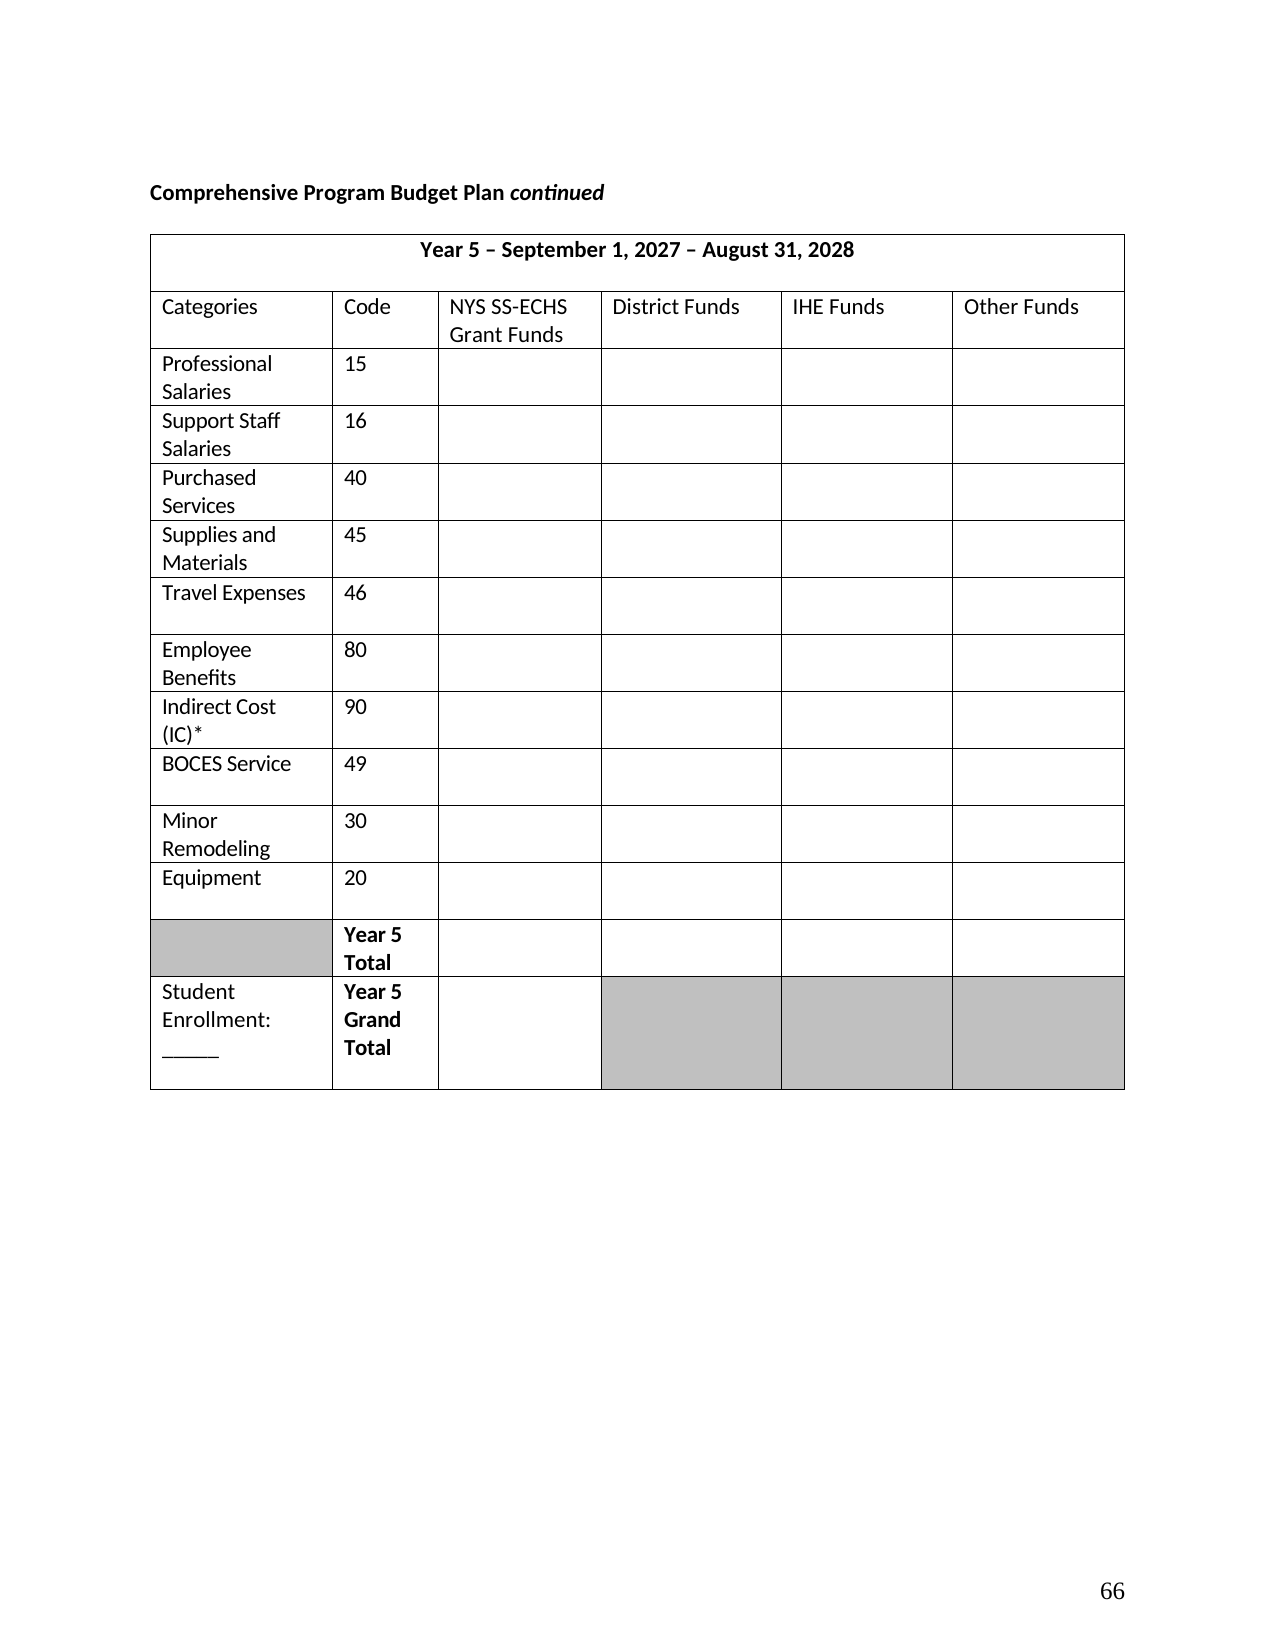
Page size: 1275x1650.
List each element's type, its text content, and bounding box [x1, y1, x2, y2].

table_cell Year 5 Grand Total [333, 977, 438, 1089]
table_cell [782, 977, 952, 1089]
table_cell [953, 977, 1124, 1089]
table_cell Other Funds [953, 292, 1124, 348]
table_cell [953, 749, 1124, 805]
table_cell [439, 464, 601, 519]
table_cell [439, 977, 601, 1089]
table_cell [602, 692, 781, 748]
table_header Year 5 – September 1, 2027 – August 31, 2028 [151, 235, 1124, 291]
table_cell [439, 349, 601, 405]
table_cell [782, 692, 952, 748]
table_cell Travel Expenses [151, 578, 332, 634]
table_cell [953, 863, 1124, 919]
table_cell [439, 692, 601, 748]
table_cell District Funds [602, 292, 781, 348]
table_cell [782, 920, 952, 976]
table_cell 16 [333, 406, 438, 462]
table_cell [953, 806, 1124, 862]
table_cell Employee Benefits [151, 635, 332, 691]
table_cell [602, 806, 781, 862]
table_cell 80 [333, 635, 438, 691]
table_cell [439, 521, 601, 577]
table_cell 49 [333, 749, 438, 805]
table_cell [953, 464, 1124, 519]
table_cell Student Enrollment: _____ [151, 977, 332, 1089]
table_cell [602, 349, 781, 405]
table_cell 20 [333, 863, 438, 919]
table_cell [602, 920, 781, 976]
table_cell [953, 349, 1124, 405]
table_cell [439, 635, 601, 691]
table_cell [439, 749, 601, 805]
table_cell [953, 920, 1124, 976]
table_cell [602, 464, 781, 519]
table_cell [439, 863, 601, 919]
table_cell NYS SS-ECHS Grant Funds [439, 292, 601, 348]
table_cell [782, 349, 952, 405]
table_cell [602, 977, 781, 1089]
table_cell [602, 578, 781, 634]
table_cell 45 [333, 521, 438, 577]
table_cell [602, 635, 781, 691]
table_cell 30 [333, 806, 438, 862]
table_cell [439, 578, 601, 634]
table_cell Code [333, 292, 438, 348]
table_cell Purchased Services [151, 464, 332, 519]
table_cell Equipment [151, 863, 332, 919]
table_cell [439, 920, 601, 976]
table_cell [782, 521, 952, 577]
table_cell [953, 578, 1124, 634]
table_cell [953, 521, 1124, 577]
table_cell Professional Salaries [151, 349, 332, 405]
table_cell [953, 635, 1124, 691]
table_cell 90 [333, 692, 438, 748]
table_cell BOCES Service [151, 749, 332, 805]
table_cell [602, 521, 781, 577]
table_cell [782, 406, 952, 462]
table_cell Support Staff Salaries [151, 406, 332, 462]
table_cell [151, 920, 332, 976]
table_cell 15 [333, 349, 438, 405]
table_cell [782, 464, 952, 519]
table_cell [602, 863, 781, 919]
table_cell [782, 635, 952, 691]
table_cell [602, 749, 781, 805]
table_cell IHE Funds [782, 292, 952, 348]
table_cell [782, 863, 952, 919]
table_cell Indirect Cost (IC)* [151, 692, 332, 748]
table_cell [782, 806, 952, 862]
table_cell [782, 578, 952, 634]
table_cell [953, 406, 1124, 462]
text Comprehensive Program Budget Plan continued [150, 178, 1125, 206]
table_cell [602, 406, 781, 462]
table_cell [953, 692, 1124, 748]
table_cell Supplies and Materials [151, 521, 332, 577]
table_cell [782, 749, 952, 805]
table_cell [439, 406, 601, 462]
table_cell Year 5 Total [333, 920, 438, 976]
table_cell [439, 806, 601, 862]
table_cell Categories [151, 292, 332, 348]
table_cell 40 [333, 464, 438, 519]
table_cell 46 [333, 578, 438, 634]
table_cell Minor Remodeling [151, 806, 332, 862]
